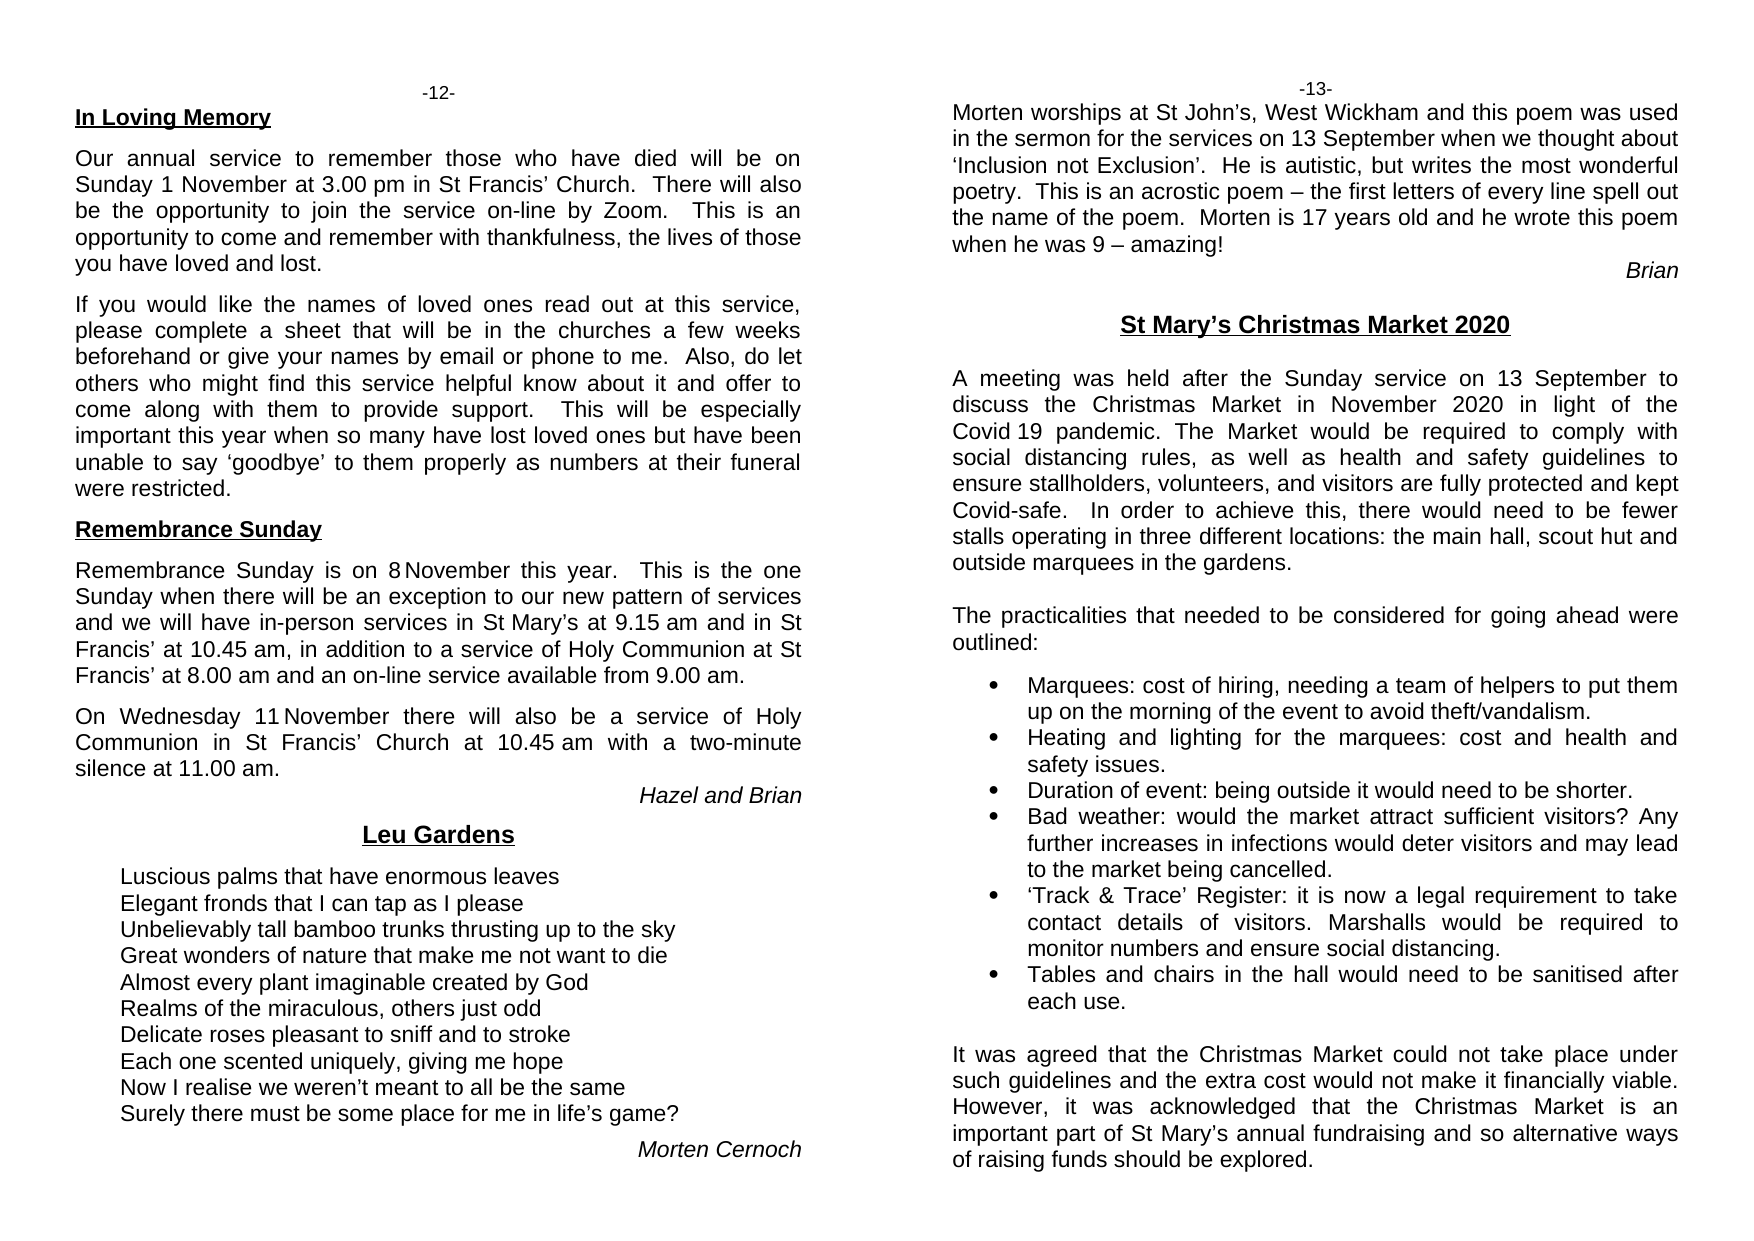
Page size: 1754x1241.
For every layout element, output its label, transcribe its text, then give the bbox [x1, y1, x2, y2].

text In Loving Memory [75, 104, 802, 130]
text Each one scented uniquely, giving me hope [120, 1048, 802, 1074]
text Remembrance Sunday is on 8 November this year. This is the one Sunday when there will be an exception to our new pattern of services and we will have in-person services in St Mary’s at 9.15 am and in St Francis’ at 10.45 am, in addition to a service of Holy Communion at St Francis’ at 8.00 am and an on-line service available from 9.00 am. [75, 557, 802, 688]
text Realms of the miraculous, others just odd [120, 995, 802, 1021]
text It was agreed that the Christmas Market could not take place under such guidelines and the extra cost would not make it financially viable. However, it was acknowledged that the Christmas Market is an important part of St Mary’s annual fundraising and so alternative ways of raising funds should be explored. [952, 1041, 1679, 1172]
text Unbelievably tall bamboo trunks thrusting up to the sky [120, 916, 802, 942]
text A meeting was held after the Sunday service on 13 September to discuss the Christmas Market in November 2020 in light of the Covid 19 pandemic. The Market would be required to comply with social distancing rules, as well as health and safety guidelines to ensure stallholders, volunteers, and visitors are fully protected and kept Covid-safe. In order to achieve this, there would need to be fewer stalls operating in three different locations: the main hall, scout hut and outside marquees in the gardens. [952, 365, 1679, 576]
text Elegant fronds that I can tap as I please [120, 889, 802, 916]
text Remembrance Sunday [75, 516, 802, 542]
text Delicate roses pleasant to sniff and to stroke [120, 1021, 802, 1048]
text Luscious palms that have enormous leaves [120, 863, 802, 889]
list ‘Track & Trace’ Register: it is now a legal requirement to take contact details of visitors. Marshalls would be required to monitor numbers and ensure social distancing. [989, 882, 1679, 961]
list Marquees: cost of hiring, needing a team of helpers to put them up on the morning of the event to avoid theft/vandalism. [989, 672, 1679, 724]
text Great wonders of nature that make me not want to die [120, 942, 802, 969]
list Duration of event: being outside it would need to be shorter. [989, 777, 1679, 803]
list Tables and chairs in the hall would need to be sanitised after each use. [989, 961, 1679, 1014]
text Almost every plant imaginable created by God [120, 969, 802, 995]
text Brian [952, 257, 1679, 283]
text Hazel and Brian [75, 782, 802, 808]
text -12- [75, 82, 802, 104]
text Our annual service to remember those who have died will be on Sunday 1 November at 3.00 pm in St Francis’ Church. There will also be the opportunity to join the service on-line by Zoom. This is an opportunity to come and remember with thankfulness, the lives of those you have loved and lost. [75, 144, 802, 276]
text St Mary’s Christmas Market 2020 [952, 310, 1679, 338]
text Leu Gardens [75, 820, 802, 849]
text Surely there must be some place for me in life’s game? [120, 1100, 802, 1127]
text Morten worships at St John’s, West Wickham and this poem was used in the sermon for the services on 13 September when we thought about ‘Inclusion not Exclusion’. He is autistic, but writes the most wonderful poetry. This is an acrostic poem – the first letters of every line spell out the name of the poem. Morten is 17 years old and he wrote this poem when he was 9 – amazing! [952, 99, 1679, 257]
list Bad weather: would the market attract sufficient visitors? Any further increases in infections would deter visitors and may lead to the market being cancelled. [989, 803, 1679, 882]
text Now I realise we weren’t meant to all be the same [120, 1074, 802, 1100]
text The practicalities that needed to be considered for going ahead were outlined: [952, 602, 1679, 655]
list Heating and lighting for the marquees: cost and health and safety issues. [989, 724, 1679, 777]
text If you would like the names of loved ones read out at this service, please complete a sheet that will be in the churches a few weeks beforehand or give your names by email or phone to me. Also, do let others who might find this service helpful know about it and offer to come along with them to provide support. This will be especially important this year when so many have lost loved ones but have been unable to say ‘goodbye’ to them properly as numbers at their funeral were restricted. [75, 291, 802, 501]
text -13- [952, 77, 1679, 99]
text On Wednesday 11 November there will also be a service of Holy Communion in St Francis’ Church at 10.45 am with a two-minute silence at 11.00 am. [75, 703, 802, 782]
text Morten Cernoch [75, 1136, 802, 1163]
